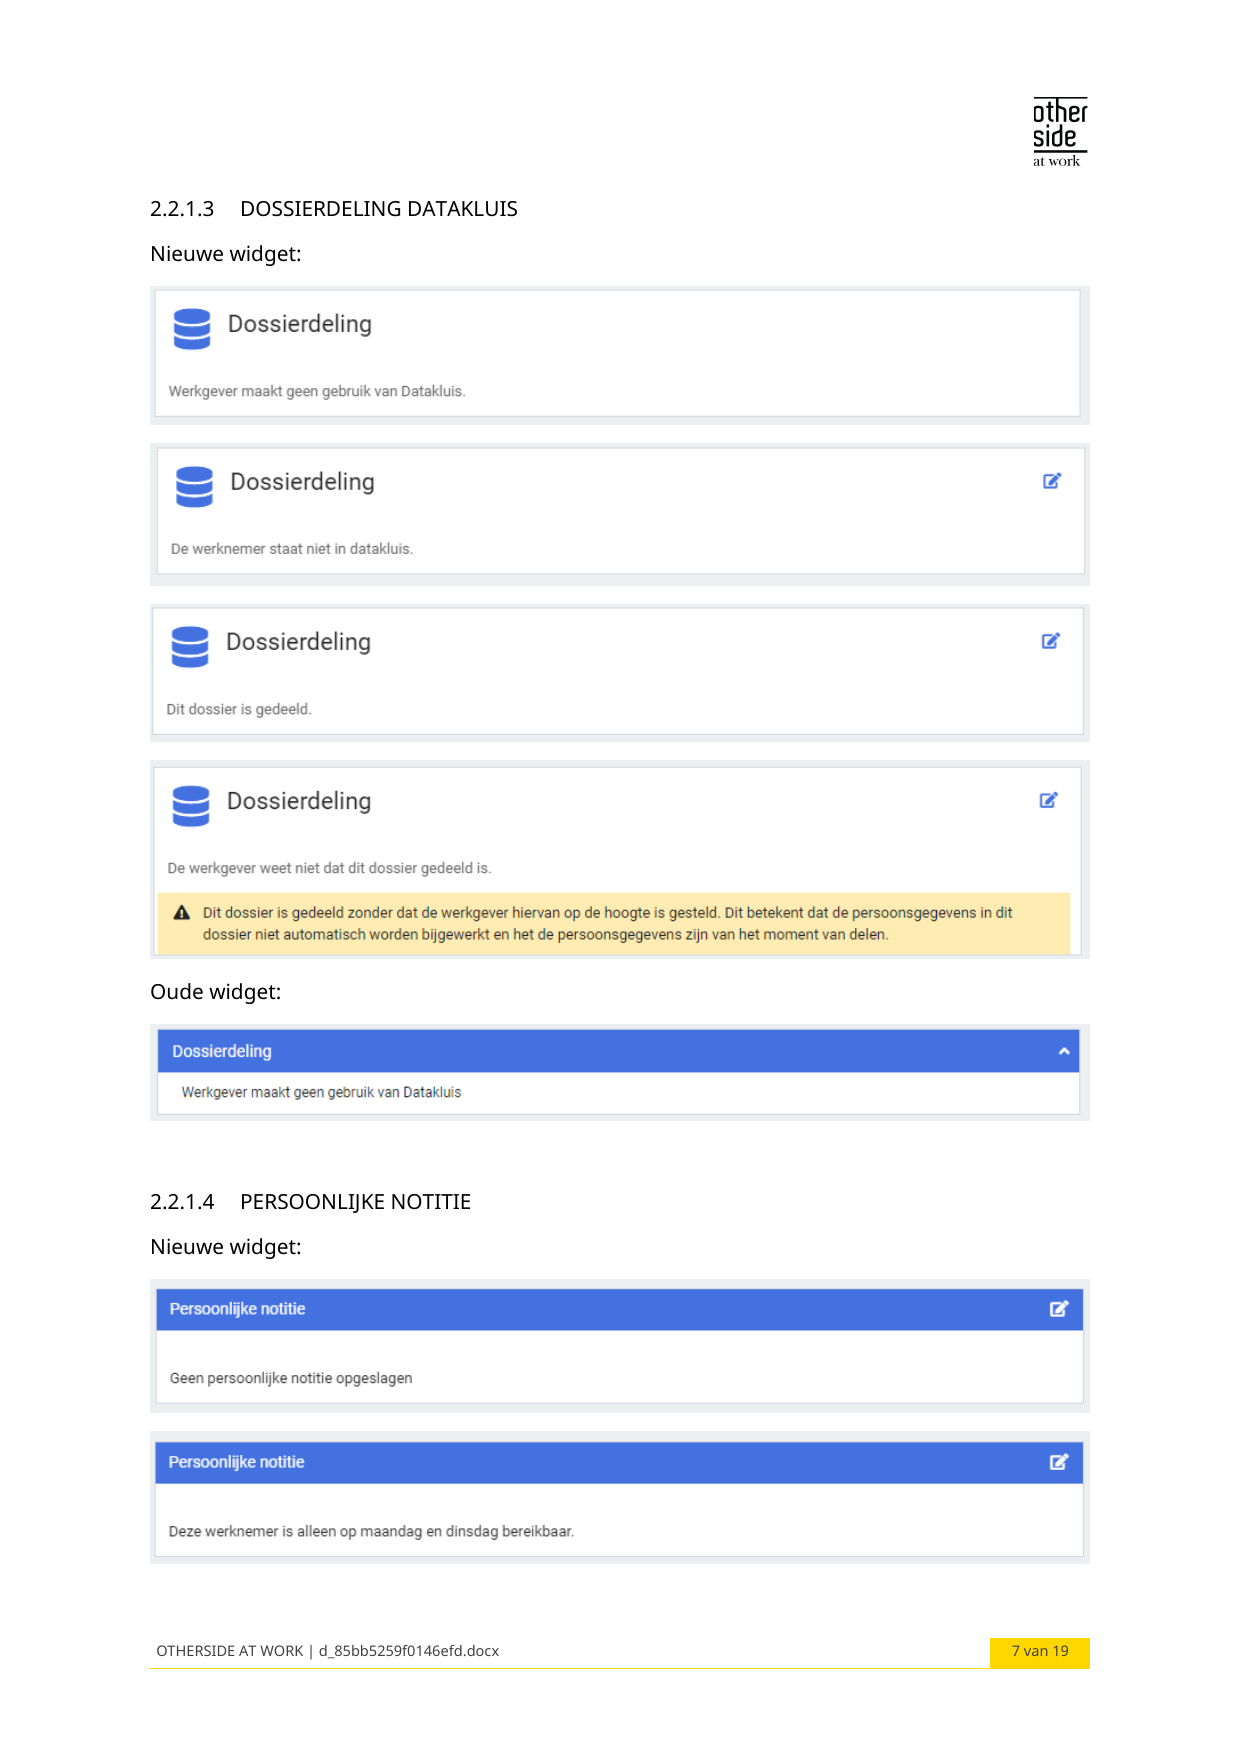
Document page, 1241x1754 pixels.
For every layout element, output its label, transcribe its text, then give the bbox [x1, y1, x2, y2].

picture [150, 604, 1091, 742]
text Nieuwe widget: [150, 1232, 1090, 1261]
picture [1033, 97, 1088, 167]
picture [150, 443, 1091, 586]
picture [150, 1431, 1091, 1564]
picture [150, 1024, 1091, 1121]
subtitle Dossierdeling Datakluis [150, 194, 1090, 222]
picture [150, 1279, 1091, 1413]
text Nieuwe widget: [150, 239, 1090, 267]
picture [150, 760, 1091, 959]
text Oude widget: [150, 977, 1090, 1006]
picture [150, 286, 1091, 425]
subtitle Persoonlijke notitie [150, 1187, 1090, 1215]
